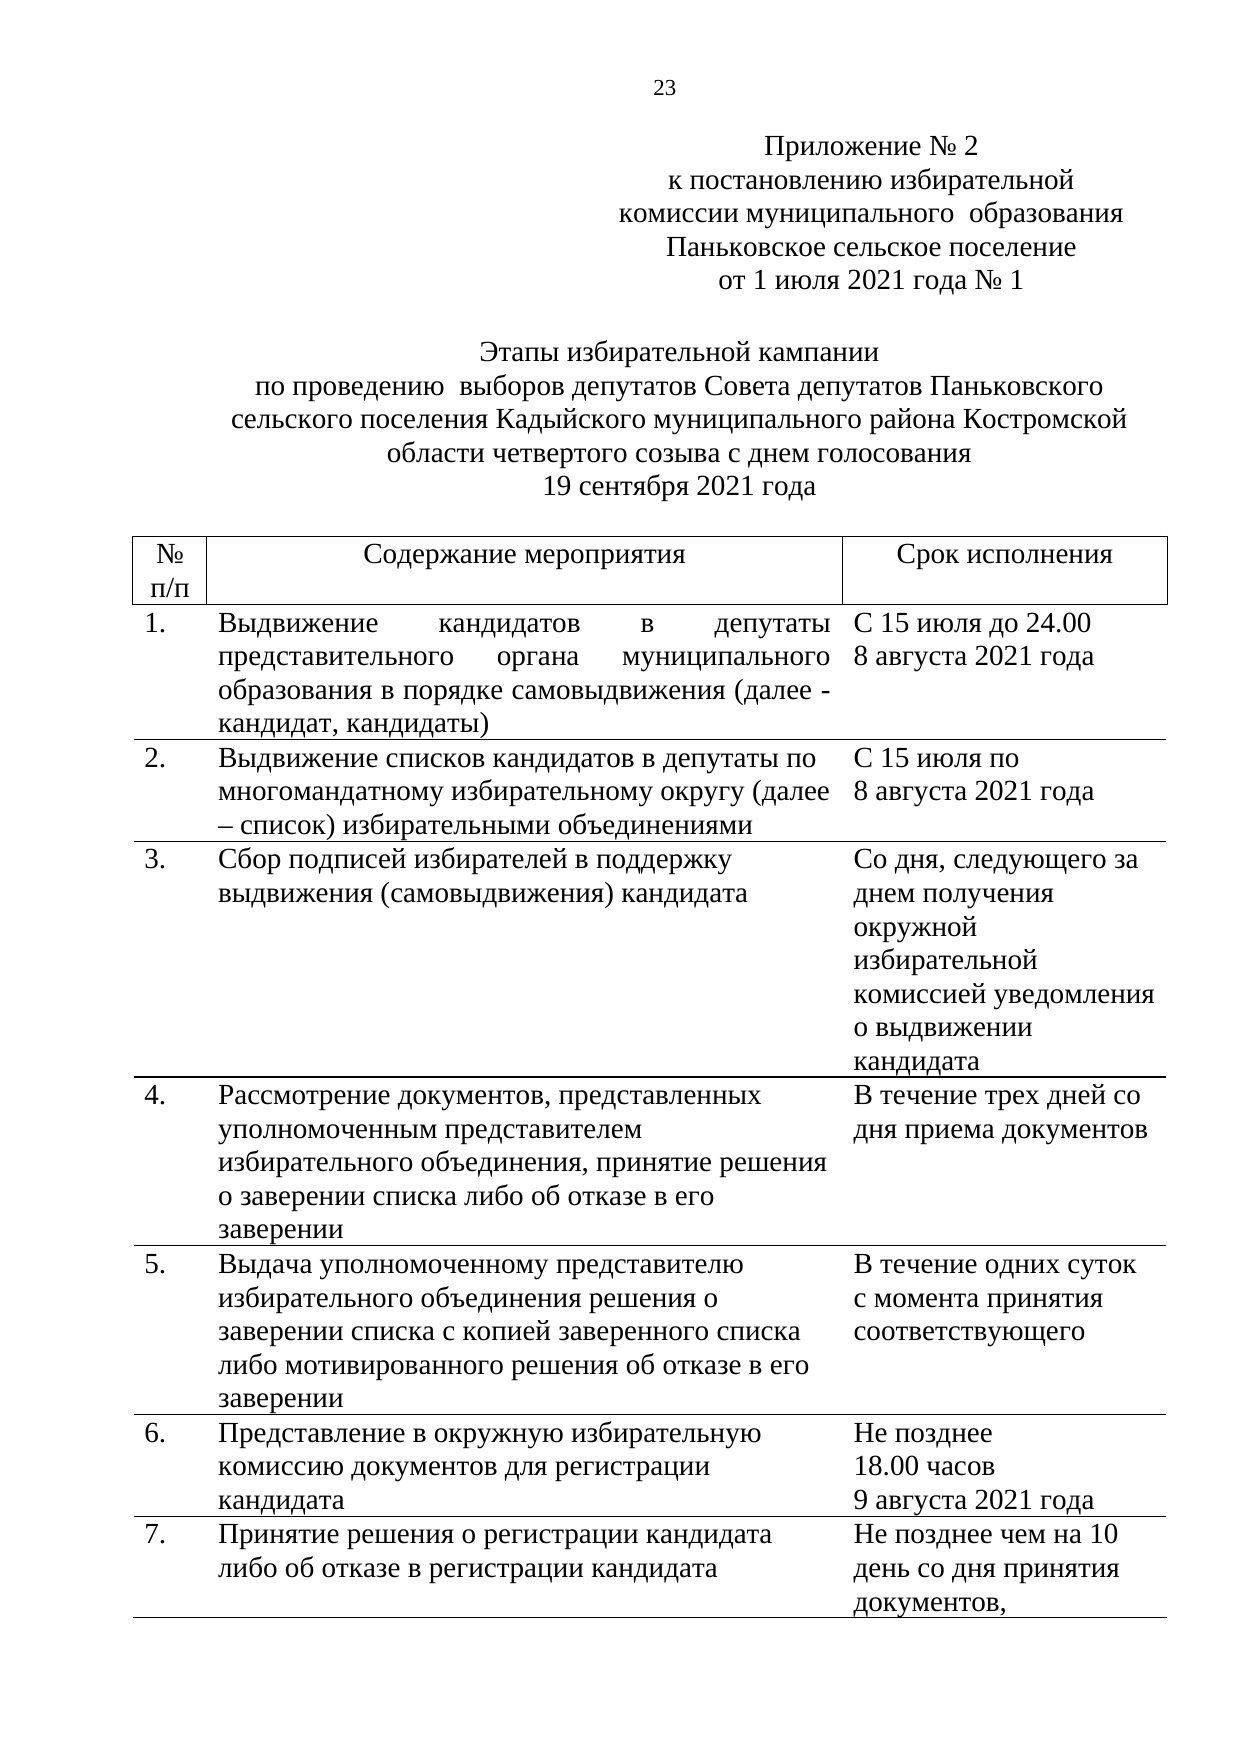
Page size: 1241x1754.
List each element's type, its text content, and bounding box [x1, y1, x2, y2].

text Этапы избирательной кампании [207, 334, 1152, 368]
table_header Срок исполнения [843, 537, 1167, 604]
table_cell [207, 1517, 842, 1617]
table_cell Не позднее 18.00 часов 9 августа 2021 года [842, 1414, 1167, 1516]
table_cell С 15 июля до 24.00 8 августа 2021 года [842, 605, 1167, 739]
table_cell Выдвижение списков кандидатов в депутаты по многомандатному избирательному округу (далее – список) избирательными объединениями [207, 740, 842, 841]
text 19 сентября 2021 года [207, 468, 1152, 502]
table_cell Со дня, следующего за днем получения окружной избирательной комиссией уведомления о выдвижении кандидата [842, 841, 1167, 1076]
table_cell С 15 июля по 8 августа 2021 года [842, 739, 1167, 841]
table_cell 6. [133, 1415, 207, 1516]
table_cell Представление в окружную избирательную комиссию документов для регистрации кандидата [207, 1415, 842, 1516]
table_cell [842, 1516, 1167, 1617]
text к постановлению избирательной комиссии муниципального образования [591, 162, 1152, 229]
table_cell 1. [133, 605, 207, 739]
table_cell 7. [133, 1517, 207, 1617]
text от 1 июля 2021 года № 1 [591, 262, 1152, 296]
table_cell Сбор подписей избирателей в поддержку выдвижения (самовыдвижения) кандидата [207, 842, 842, 1076]
table_cell 5. [133, 1246, 207, 1414]
text Паньковское сельское поселение [591, 229, 1152, 262]
text Приложение № 2 [591, 128, 1152, 162]
table_cell 2. [133, 740, 207, 841]
text по проведению выборов депутатов Совета депутатов Паньковского сельского поселения Кадыйского муниципального района Костромской области четвертого созыва с днем голосования [207, 368, 1152, 468]
table_cell Выдача уполномоченному представителю избирательного объединения решения о заверении списка с копией заверенного списка либо мотивированного решения об отказе в его заверении [207, 1246, 842, 1414]
table_cell Рассмотрение документов, представленных уполномоченным представителем избирательного объединения, принятие решения о заверении списка либо об отказе в его заверении [207, 1078, 842, 1245]
table_cell В течение трех дней со дня приема документов [842, 1076, 1167, 1245]
table_cell Выдвижение кандидатов в депутаты представительного органа муниципального образования в порядке самовыдвижения (далее - кандидат, кандидаты) [207, 605, 842, 739]
table_header № п/п [133, 537, 206, 604]
table_cell 4. [133, 1077, 207, 1245]
table_header Содержание мероприятия [207, 537, 842, 604]
table_cell 3. [133, 842, 207, 1076]
table_cell В течение одних суток с момента принятия соответствующего [842, 1245, 1167, 1414]
